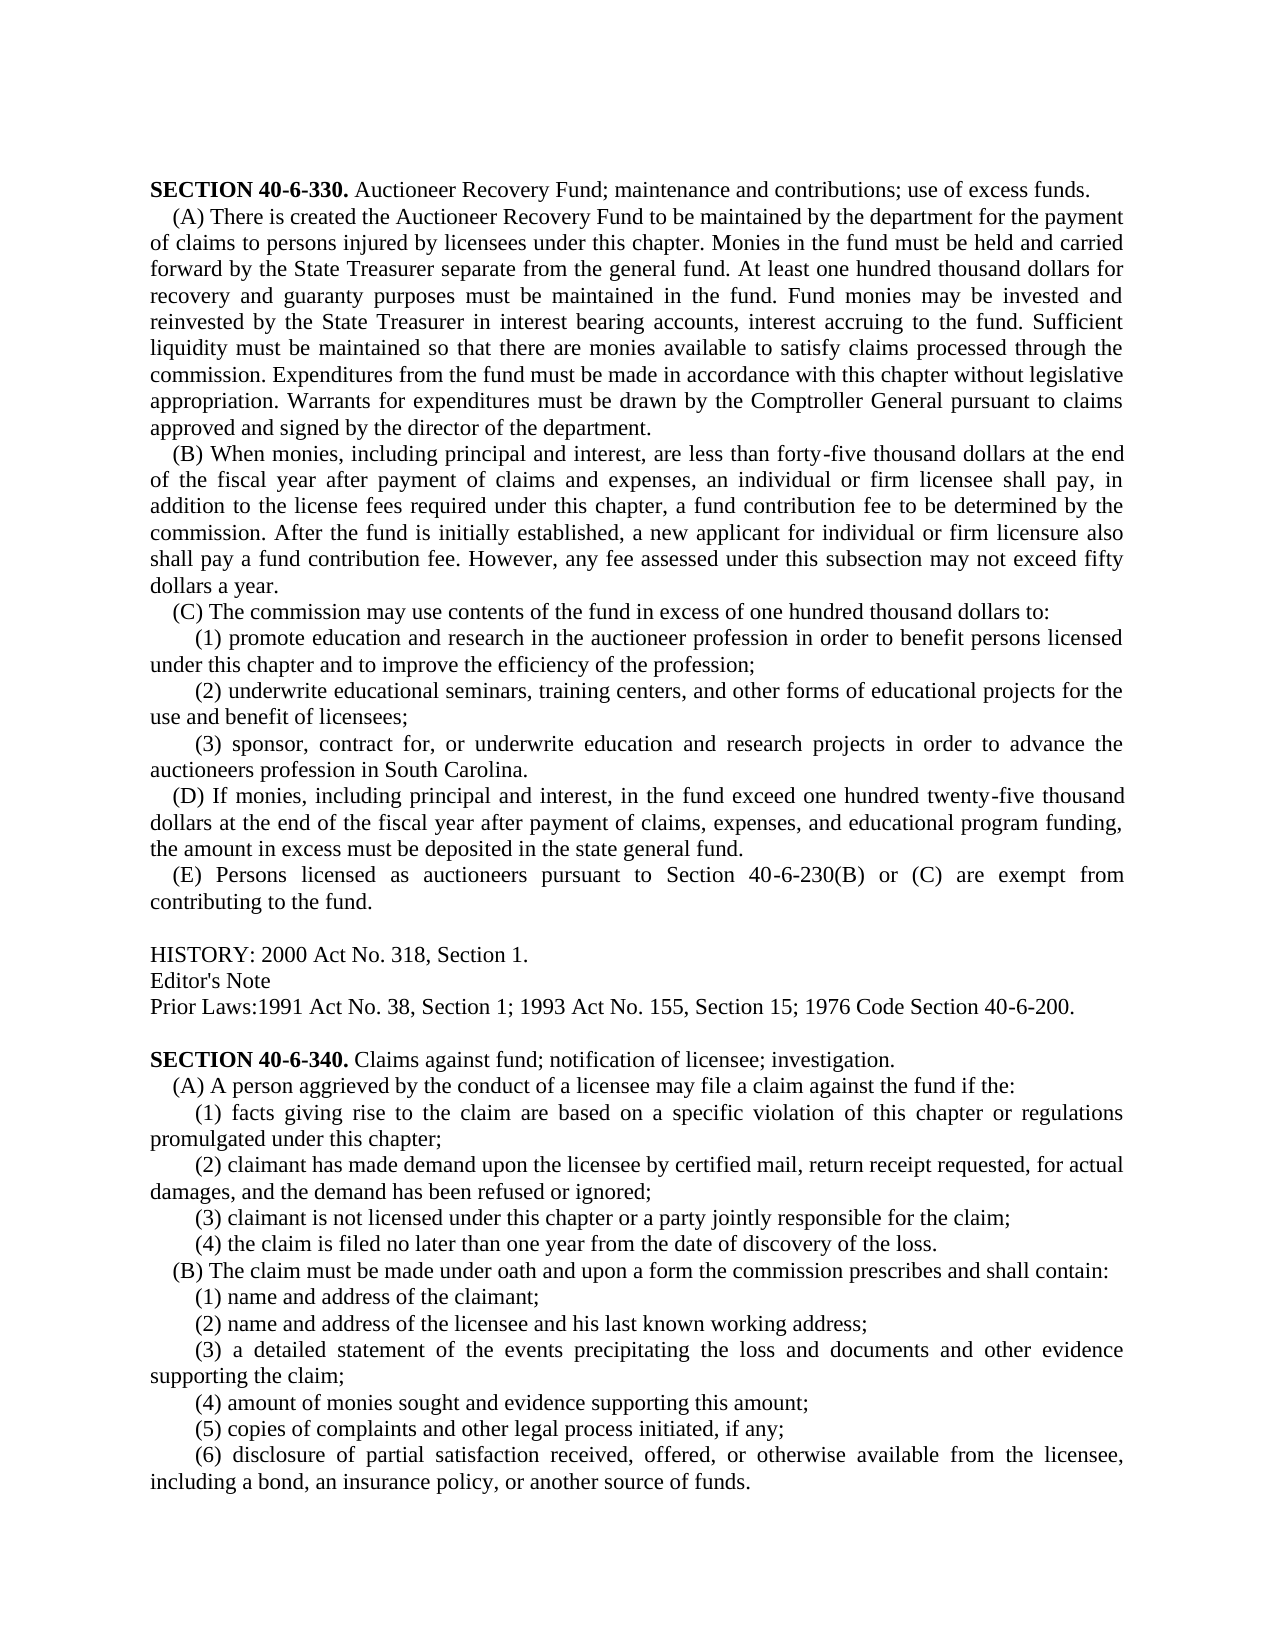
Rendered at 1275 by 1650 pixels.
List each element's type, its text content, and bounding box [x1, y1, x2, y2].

text (D) If monies, including principal and interest, in the fund exceed one hundred twenty-five thousand dollars at the end of the fiscal year after payment of claims, expenses, and educational program funding, the amount in excess must be deposited in the state general fund. [150, 782, 1125, 862]
text (2) name and address of the licensee and his last known working address; [150, 1309, 1125, 1336]
text (1) name and address of the claimant; [150, 1283, 1125, 1309]
text (2) underwrite educational seminars, training centers, and other forms of educational projects for the use and benefit of licensees; [150, 677, 1125, 730]
text (6) disclosure of partial satisfaction received, offered, or otherwise available from the licensee, including a bond, an insurance policy, or another source of funds. [150, 1441, 1125, 1494]
text SECTION 40-6-340. Claims against fund; notification of licensee; investigation. [150, 1046, 1125, 1072]
text (5) copies of complaints and other legal process initiated, if any; [150, 1415, 1125, 1441]
text (3) sponsor, contract for, or underwrite education and research projects in order to advance the auctioneers profession in South Carolina. [150, 730, 1125, 782]
text (4) amount of monies sought and evidence supporting this amount; [150, 1389, 1125, 1415]
text HISTORY: 2000 Act No. 318, Section 1. [150, 941, 1125, 967]
text Editor's Note [150, 967, 1125, 993]
text (B) The claim must be made under oath and upon a form the commission prescribes and shall contain: [150, 1257, 1125, 1283]
text (3) a detailed statement of the events precipitating the loss and documents and other evidence supporting the claim; [150, 1336, 1125, 1389]
text SECTION 40-6-330. Auctioneer Recovery Fund; maintenance and contributions; use of excess funds. [150, 176, 1125, 203]
text (1) promote education and research in the auctioneer profession in order to benefit persons licensed under this chapter and to improve the efficiency of the profession; [150, 624, 1125, 677]
text (E) Persons licensed as auctioneers pursuant to Section 40-6-230(B) or (C) are exempt from contributing to the fund. [150, 862, 1125, 914]
text (1) facts giving rise to the claim are based on a specific violation of this chapter or regulations promulgated under this chapter; [150, 1099, 1125, 1151]
text (2) claimant has made demand upon the licensee by certified mail, return receipt requested, for actual damages, and the demand has been refused or ignored; [150, 1151, 1125, 1204]
text (A) There is created the Auctioneer Recovery Fund to be maintained by the department for the payment of claims to persons injured by licensees under this chapter. Monies in the fund must be held and carried forward by the State Treasurer separate from the general fund. At least one hundred thousand dollars for recovery and guaranty purposes must be maintained in the fund. Fund monies may be invested and reinvested by the State Treasurer in interest bearing accounts, interest accruing to the fund. Sufficient liquidity must be maintained so that there are monies available to satisfy claims processed through the commission. Expenditures from the fund must be made in accordance with this chapter without legislative appropriation. Warrants for expenditures must be drawn by the Comptroller General pursuant to claims approved and signed by the director of the department. [150, 203, 1125, 440]
text (3) claimant is not licensed under this chapter or a party jointly responsible for the claim; [150, 1204, 1125, 1231]
text Prior Laws:1991 Act No. 38, Section 1; 1993 Act No. 155, Section 15; 1976 Code Section 40-6-200. [150, 993, 1125, 1020]
text (B) When monies, including principal and interest, are less than forty-five thousand dollars at the end of the fiscal year after payment of claims and expenses, an individual or firm licensee shall pay, in addition to the license fees required under this chapter, a fund contribution fee to be determined by the commission. After the fund is initially established, a new applicant for individual or firm licensure also shall pay a fund contribution fee. However, any fee assessed under this subsection may not exceed fifty dollars a year. [150, 440, 1125, 598]
text (A) A person aggrieved by the conduct of a licensee may file a claim against the fund if the: [150, 1072, 1125, 1099]
text (C) The commission may use contents of the fund in excess of one hundred thousand dollars to: [150, 598, 1125, 624]
text (4) the claim is filed no later than one year from the date of discovery of the loss. [150, 1231, 1125, 1257]
